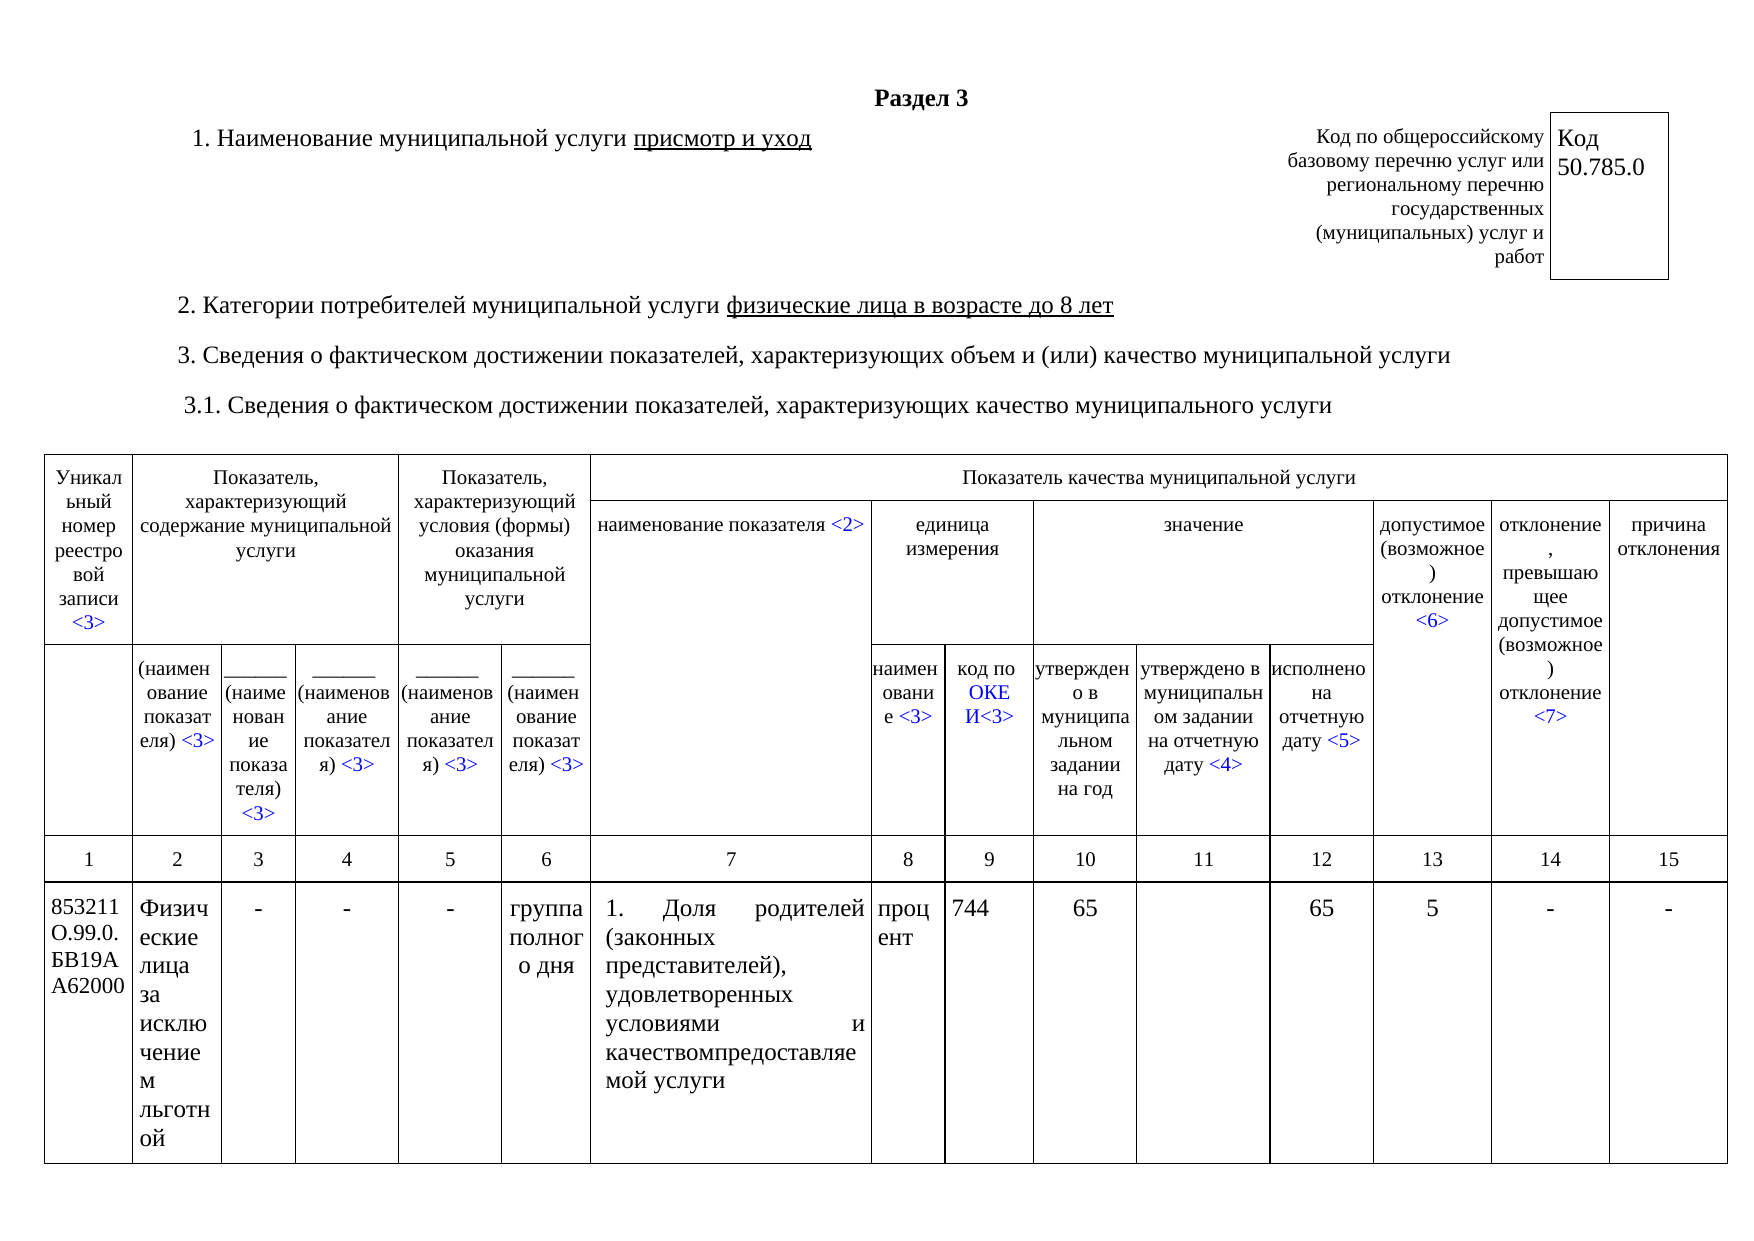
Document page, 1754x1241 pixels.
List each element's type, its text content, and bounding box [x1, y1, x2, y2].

table_cell ______ (наименование показателя) <3> [222, 645, 295, 835]
table_cell 14 [1492, 836, 1609, 881]
table_cell 2 [133, 836, 221, 881]
table_cell 8 [872, 836, 944, 881]
table_cell 6 [502, 836, 590, 881]
table_cell 1 [45, 836, 132, 881]
table_cell - [399, 883, 501, 1162]
table_cell код по ОКЕИ<3> [946, 645, 1033, 835]
table_header Показатель, характеризующий условия (формы) оказания муниципальной услуги [399, 455, 590, 644]
table_cell причина отклонения [1610, 501, 1727, 835]
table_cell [45, 883, 132, 1162]
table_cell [133, 883, 221, 1162]
table_cell процент [872, 883, 944, 1162]
table_cell 65 [1034, 883, 1136, 1162]
table_cell 7 [591, 836, 871, 881]
table_cell 5 [399, 836, 501, 881]
table_cell ______ (наименование показателя) <3> [502, 645, 590, 835]
table_cell допустимое (возможное) отклонение <6> [1374, 501, 1491, 835]
table_cell 3 [222, 836, 295, 881]
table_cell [591, 883, 871, 1162]
table_header Код по общероссийскому базовому перечню услуг или региональному перечню государственных (муниципальных) услуг и работ [1270, 112, 1550, 278]
table_cell наименование <3> [872, 645, 944, 835]
table_cell группа полного дня [502, 883, 590, 1162]
table_cell ______ (наименование показателя) <3> [399, 645, 501, 835]
table_cell - [222, 883, 295, 1162]
table_cell 744 [946, 883, 1033, 1162]
table_header Уникальный номер реестровой записи <3> [45, 455, 132, 644]
table_cell 2. Категории потребителей муниципальной услуги физические лица в возрасте до 8 лет [148, 279, 1669, 329]
table_header 1. Наименование муниципальной услуги присмотр и уход [148, 112, 1270, 278]
table_cell 65 [1271, 883, 1373, 1162]
table_cell исполнено на отчетную дату <5> [1271, 645, 1373, 835]
table_cell 12 [1271, 836, 1373, 881]
table_header Показатель качества муниципальной услуги [591, 455, 1727, 500]
table_cell 11 [1137, 836, 1269, 881]
table_cell наименование показателя <2> [591, 501, 871, 835]
table_cell единица измерения [872, 501, 1033, 644]
table_cell (наименование показателя) <3> [133, 645, 221, 835]
table_cell ______ (наименование показателя) <3> [296, 645, 398, 835]
table_cell 3.1. Сведения о фактическом достижении показателей, характеризующих качество муниципального услуги [148, 380, 1669, 429]
table_cell 15 [1610, 836, 1727, 881]
text Раздел 3 [148, 83, 1695, 112]
table_cell 3. Сведения о фактическом достижении показателей, характеризующих объем и (или) качество муниципальной услуги [148, 330, 1669, 379]
table_cell 9 [946, 836, 1033, 881]
table_cell утверждено в муниципальном задании на год [1034, 645, 1136, 835]
table_cell - [296, 883, 398, 1162]
table_cell - [1610, 883, 1727, 1162]
table_header Показатель, характеризующий содержание муниципальной услуги [133, 455, 398, 644]
table_cell 13 [1374, 836, 1491, 881]
table_cell значение [1034, 501, 1373, 644]
table_cell 4 [296, 836, 398, 881]
table_header Код 50.785.0 [1551, 113, 1668, 278]
table_cell 5 [1374, 883, 1491, 1162]
table_cell утверждено в муниципальном задании на отчетную дату <4> [1137, 645, 1269, 835]
table_cell [1137, 883, 1269, 1162]
table_cell [45, 645, 132, 835]
table_cell - [1492, 883, 1609, 1162]
table_cell отклонение, превышающее допустимое (возможное) отклонение <7> [1492, 501, 1609, 835]
table_cell 10 [1034, 836, 1136, 881]
